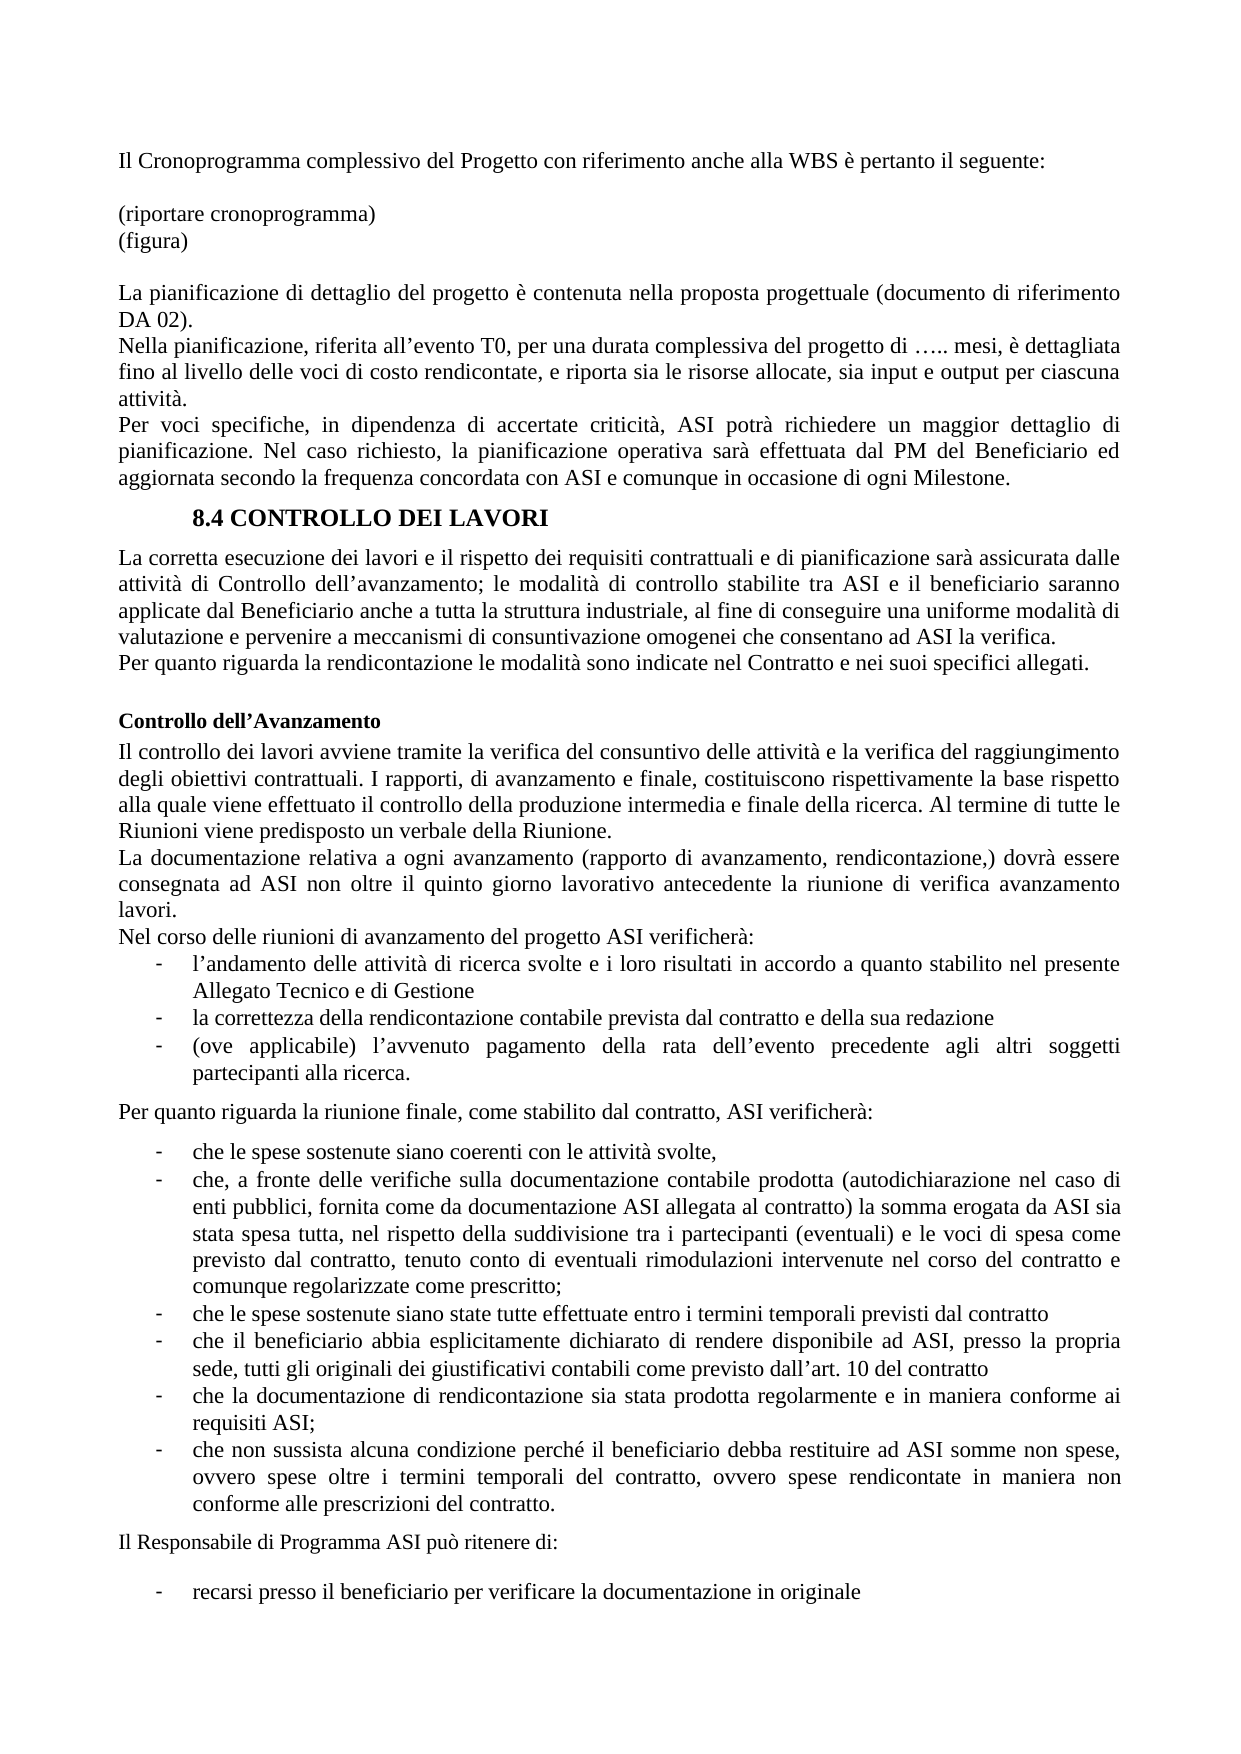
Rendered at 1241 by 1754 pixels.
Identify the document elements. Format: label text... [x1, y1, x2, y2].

list l’andamento delle attività di ricerca svolte e i loro risultati in accordo a quanto stabilito nel presente Allegato Tecnico e di Gestione [155, 949, 1122, 1003]
list Per quanto riguarda la rendicontazione le modalità sono indicate nel Contratto e nei suoi specifici allegati. [118, 649, 1122, 676]
list che non sussista alcuna condizione perché il beneficiario debba restituire ad ASI somme non spese, ovvero spese oltre i termini temporali del contratto, ovvero spese rendicontate in maniera non conforme alle prescrizioni del contratto. [155, 1435, 1122, 1516]
list la correttezza della rendicontazione contabile prevista dal contratto e della sua redazione [155, 1003, 1122, 1031]
list (figura) [118, 227, 1122, 253]
list Per voci specifiche, in dipendenza di accertate criticità, ASI potrà richiedere un maggior dettaglio di pianificazione. Nel caso richiesto, la pianificazione operativa sarà effettuata dal PM del Beneficiario ed aggiornata secondo la frequenza concordata con ASI e comunque in occasione di ogni Milestone. [118, 411, 1122, 490]
text Per quanto riguarda la riunione finale, come stabilito dal contratto, ASI verificherà: [118, 1098, 1122, 1125]
list La corretta esecuzione dei lavori e il rispetto dei requisiti contrattuali e di pianificazione sarà assicurata dalle attività di Controllo dell’avanzamento; le modalità di controllo stabilite tra ASI e il beneficiario saranno applicate dal Beneficiario anche a tutta la struttura industriale, al fine di conseguire una uniforme modalità di valutazione e pervenire a meccanismi di consuntivazione omogenei che consentano ad ASI la verifica. [118, 544, 1122, 649]
list Nella pianificazione, riferita all’evento T0, per una durata complessiva del progetto di ….. mesi, è dettagliata fino al livello delle voci di costo rendicontate, e riporta sia le risorse allocate, sia input e output per ciascuna attività. [118, 332, 1122, 411]
list che le spese sostenute siano state tutte effettuate entro i termini temporali previsti dal contratto [155, 1299, 1122, 1327]
list Il Cronoprogramma complessivo del Progetto con riferimento anche alla WBS è pertanto il seguente: [118, 148, 1122, 174]
list che il beneficiario abbia esplicitamente dichiarato di rendere disponibile ad ASI, presso la propria sede, tutti gli originali dei giustificativi contabili come previsto dall’art. 10 del contratto [155, 1327, 1122, 1381]
list Nel corso delle riunioni di avanzamento del progetto ASI verificherà: [118, 923, 1122, 949]
list recarsi presso il beneficiario per verificare la documentazione in originale [155, 1577, 1122, 1605]
subtitle 8.4 CONTROLLO DEI LAVORI [118, 503, 1122, 531]
list La pianificazione di dettaglio del progetto è contenuta nella proposta progettuale (documento di riferimento DA 02). [118, 279, 1122, 332]
text Il Responsabile di Programma ASI può ritenere di: [118, 1529, 1122, 1554]
list La documentazione relativa a ogni avanzamento (rapporto di avanzamento, rendicontazione,) dovrà essere consegnata ad ASI non oltre il quinto giorno lavorativo antecedente la riunione di verifica avanzamento lavori. [118, 844, 1122, 923]
list che, a fronte delle verifiche sulla documentazione contabile prodotta (autodichiarazione nel caso di enti pubblici, fornita come da documentazione ASI allegata al contratto) la somma erogata da ASI sia stata spesa tutta, nel rispetto della suddivisione tra i partecipanti (eventuali) e le voci di spesa come previsto dal contratto, tenuto conto di eventuali rimodulazioni intervenute nel corso del contratto e comunque regolarizzate come prescritto; [155, 1165, 1122, 1299]
list che le spese sostenute siano coerenti con le attività svolte, [155, 1137, 1122, 1165]
list che la documentazione di rendicontazione sia stata prodotta regolarmente e in maniera conforme ai requisiti ASI; [155, 1381, 1122, 1435]
list (riportare cronoprogramma) [118, 200, 1122, 227]
list Il controllo dei lavori avviene tramite la verifica del consuntivo delle attività e la verifica del raggiungimento degli obiettivi contrattuali. I rapporti, di avanzamento e finale, costituiscono rispettivamente la base rispetto alla quale viene effettuato il controllo della produzione intermedia e finale della ricerca. Al termine di tutte le Riunioni viene predisposto un verbale della Riunione. [118, 738, 1122, 844]
text Controllo dell’Avanzamento [118, 688, 1122, 738]
list (ove applicabile) l’avvenuto pagamento della rata dell’evento precedente agli altri soggetti partecipanti alla ricerca. [155, 1031, 1122, 1086]
